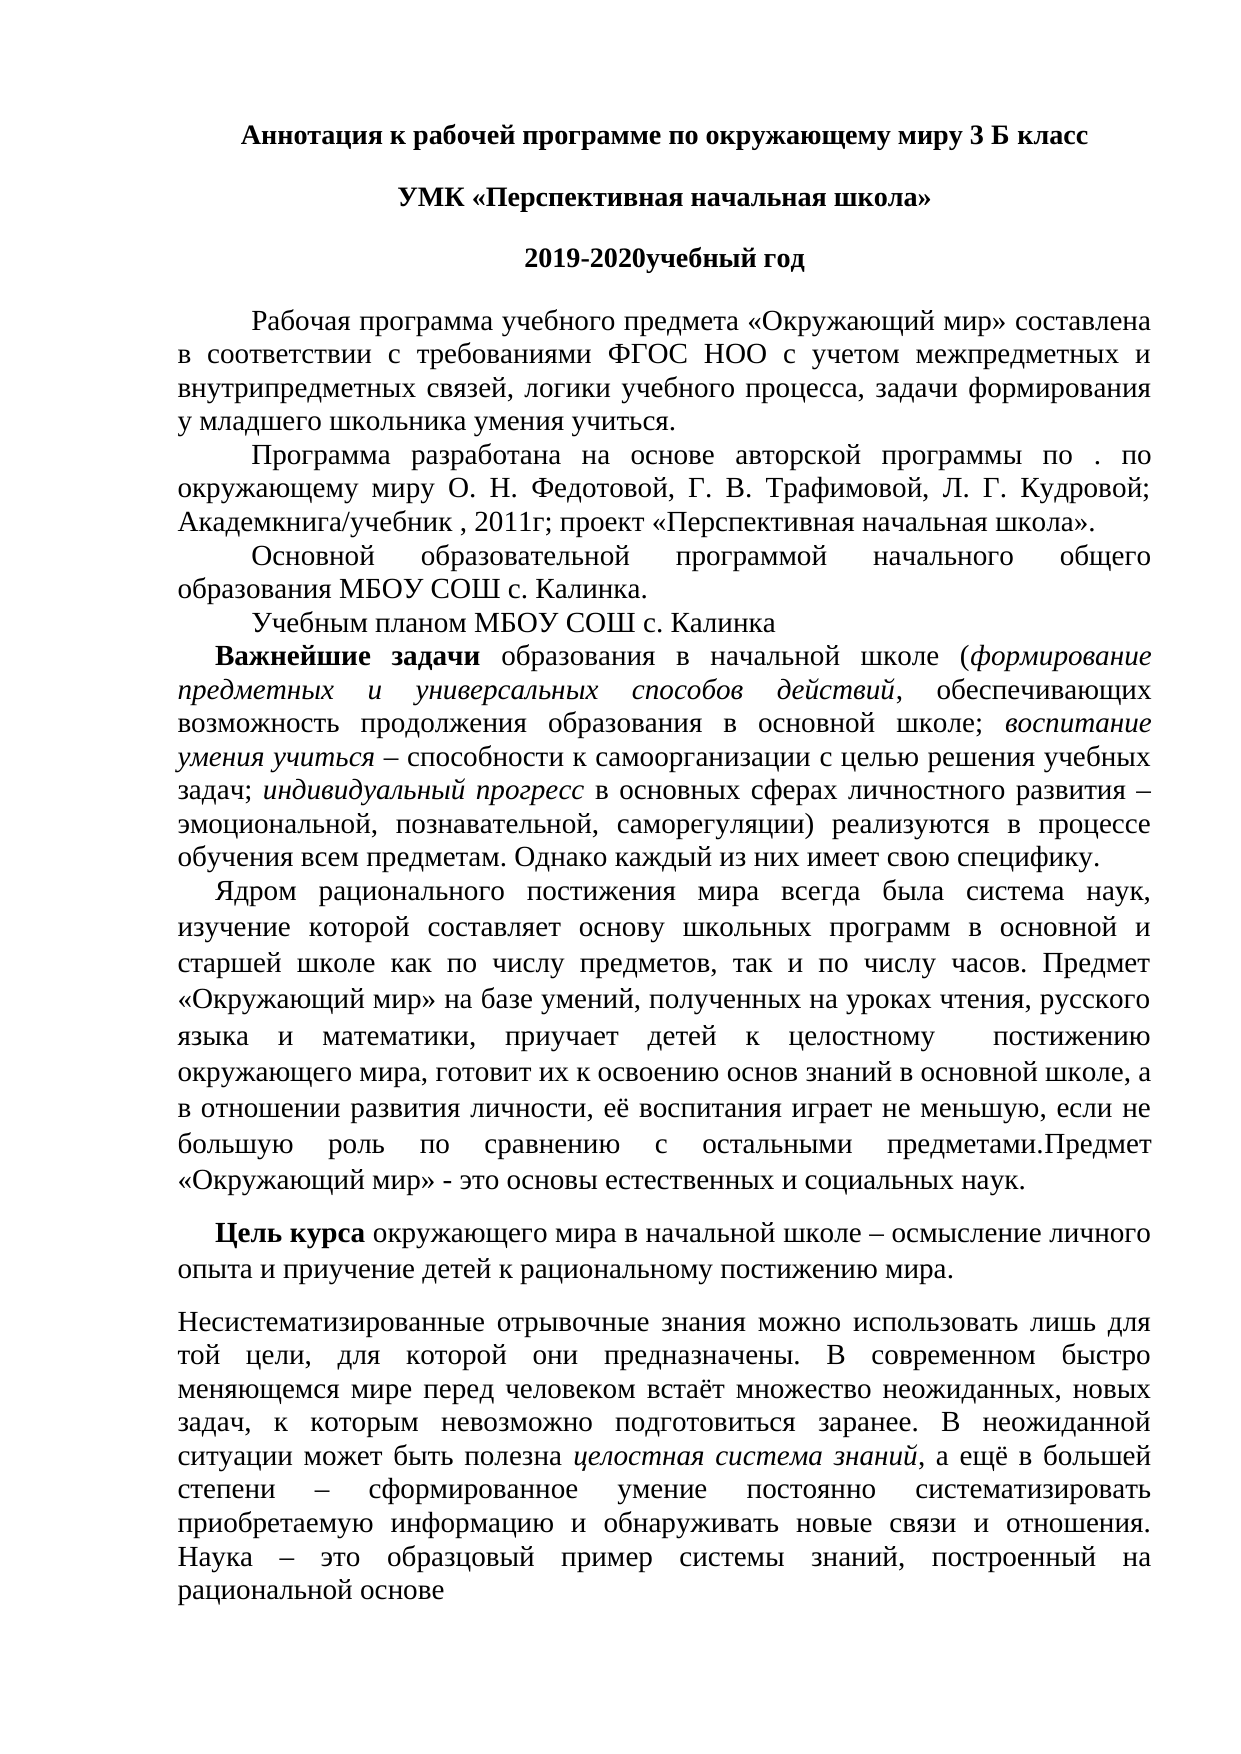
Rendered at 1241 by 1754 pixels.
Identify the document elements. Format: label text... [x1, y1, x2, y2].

text Основной образовательной программой начального общего образования МБОУ СОШ с. Калинка. [177, 538, 1152, 605]
text Несистематизированные отрывочные знания можно использовать лишь для той цели, для которой они предназначены. В современном быстро меняющемся мире перед человеком встаёт множество неожиданных, новых задач, к которым невозможно подготовиться заранее. В неожиданной ситуации может быть полезна целостная система знаний, а ещё в большей степени – сформированное умение постоянно систематизировать приобретаемую информацию и обнаруживать новые связи и отношения. Наука – это образцовый пример системы знаний, построенный на рациональной основе [177, 1304, 1152, 1606]
text Аннотация к рабочей программе по окружающему миру 3 Б класс [177, 118, 1152, 151]
text 2019-2020учебный год [177, 241, 1152, 274]
text Цель курса окружающего мира в начальной школе – осмысление личного опыта и приучение детей к рациональному постижению мира. [177, 1215, 1152, 1285]
text Важнейшие задачи образования в начальной школе (формирование предметных и универсальных способов действий, обеспечивающих возможность продолжения образования в основной школе; воспитание умения учиться – способности к самоорганизации с целью решения учебных задач; индивидуальный прогресс в основных сферах личностного развития – эмоциональной, познавательной, саморегуляции) реализуются в процессе обучения всем предметам. Однако каждый из них имеет свою специфику. [177, 638, 1152, 873]
text Ядром рационального постижения мира всегда была система наук, изучение которой составляет основу школьных программ в основной и старшей школе как по числу предметов, так и по числу часов. Предмет «Окружающий мир» на базе умений, полученных на уроках чтения, русского языка и математики, приучает детей к целостному постижению окружающего мира, готовит их к освоению основ знаний в основной школе, а в отношении развития личности, её воспитания играет не меньшую, если не большую роль по сравнению с остальными предметами.Предмет «Окружающий мир» - это основы естественных и социальных наук. [177, 873, 1152, 1196]
text УМК «Перспективная начальная школа» [177, 180, 1152, 212]
text Рабочая программа учебного предмета «Окружающий мир» составлена в соответствии с требованиями ФГОС НОО с учетом межпредметных и внутрипредметных связей, логики учебного процесса, задачи формирования у младшего школьника умения учиться. [177, 303, 1152, 437]
text Программа разработана на основе авторской программы по . по окружающему миру О. Н. Федотовой, Г. В. Трафимовой, Л. Г. Кудровой; Академкнига/учебник , 2011г; проект «Перспективная начальная школа». [177, 437, 1152, 538]
text Учебным планом МБОУ СОШ с. Калинка [177, 605, 1152, 638]
